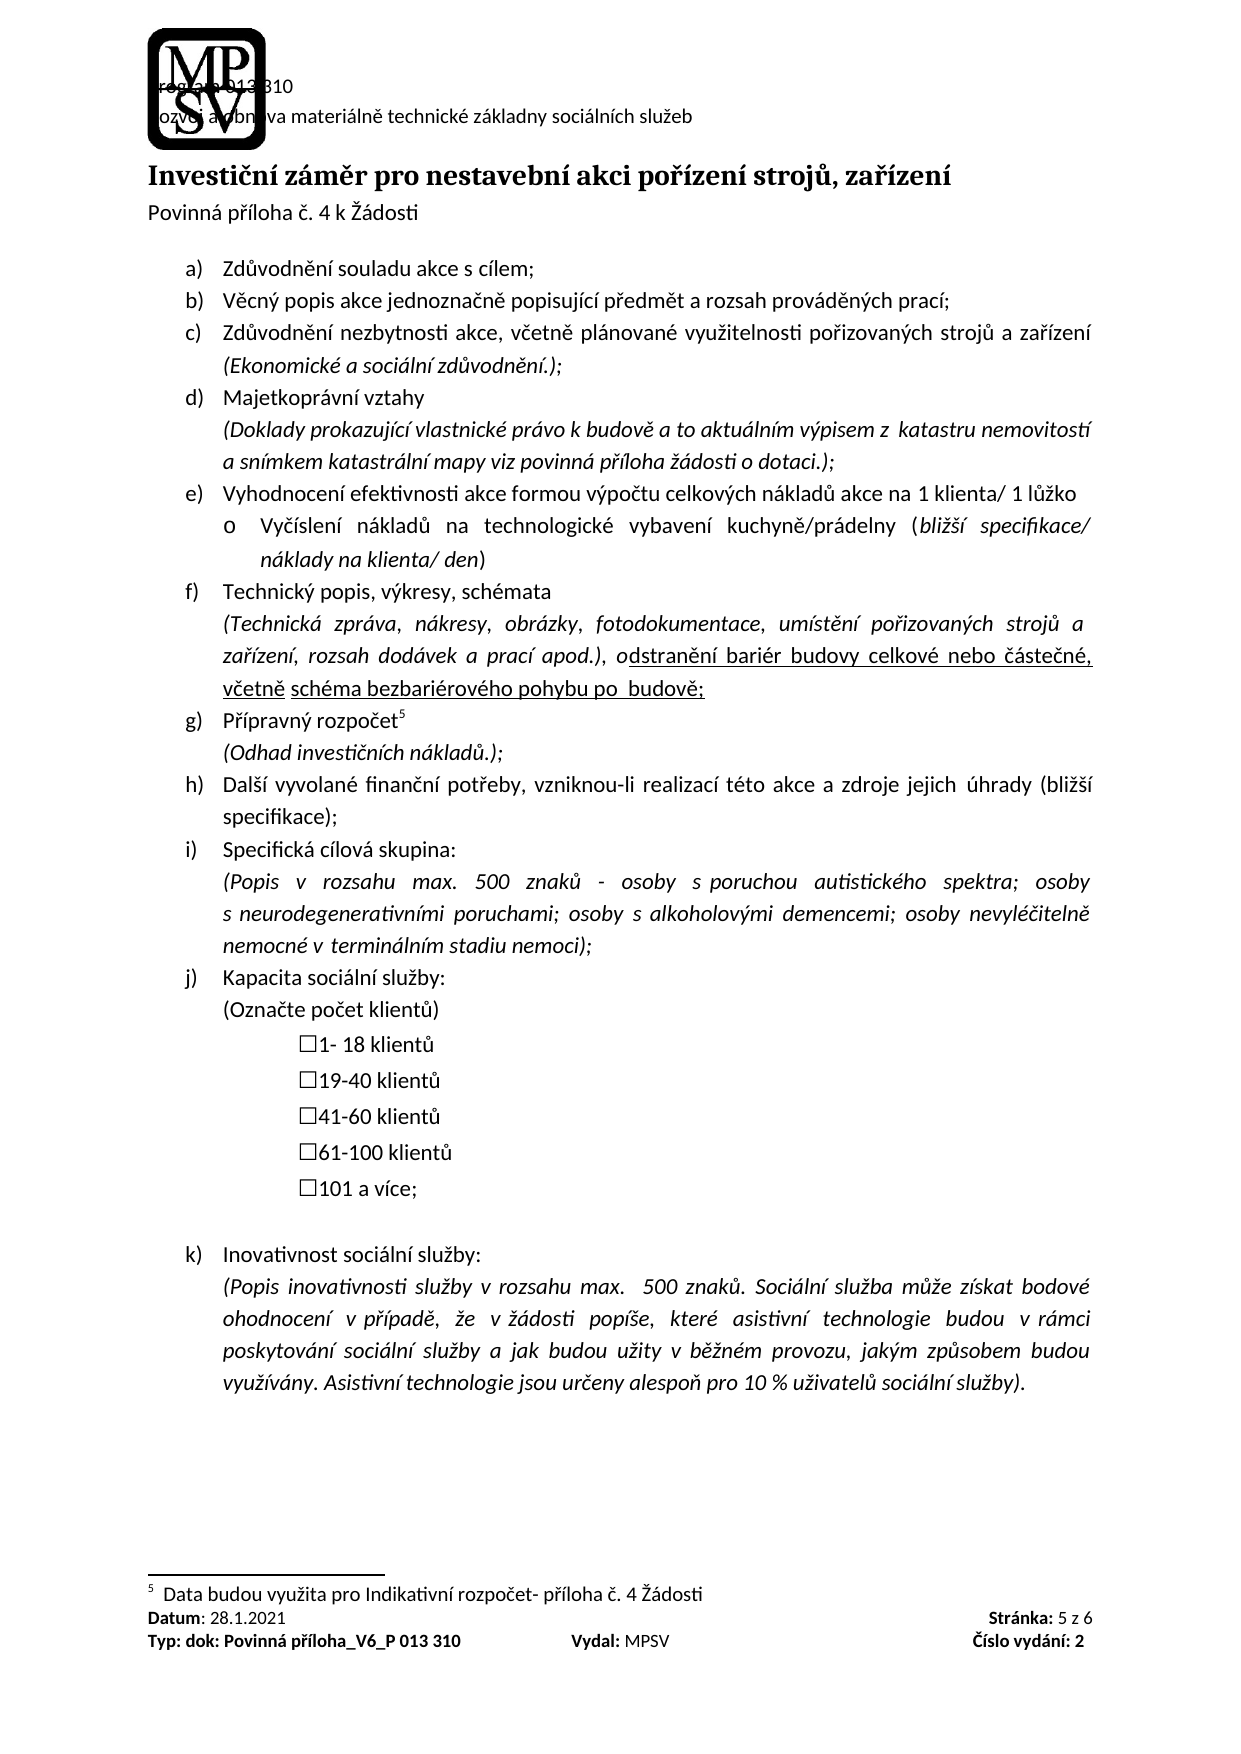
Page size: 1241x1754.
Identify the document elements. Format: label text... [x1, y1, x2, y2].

list 61-100 klientů [298, 1136, 1093, 1167]
list 41-60 klientů [298, 1100, 1093, 1131]
text Povinná příloha č. 4 k Žádosti [148, 198, 1093, 226]
list Přípravný rozpočet [185, 706, 1093, 734]
subtitle Investiční záměr pro nestavební akci pořízení strojů, zařízení [148, 159, 1093, 193]
list 1- 18 klientů [298, 1028, 1093, 1059]
list Zdůvodnění nezbytnosti akce, včetně plánované využitelnosti pořizovaných strojů a zařízení (Ekonomické a sociální zdůvodnění.); [185, 318, 1093, 379]
list 19-40 klientů [298, 1064, 1093, 1095]
list Zdůvodnění souladu akce s cílem; [185, 254, 1093, 282]
list (Odhad investičních nákladů.); [223, 738, 1093, 766]
list (Doklady prokazující vlastnické právo k budově a to aktuálním výpisem z katastru nemovitostí a snímkem katastrální mapy viz povinná příloha žádosti o dotaci.); [223, 415, 1093, 475]
list Vyčíslení nákladů na technologické vybavení kuchyně/prádelny (bližší specifikace/ náklady na klienta/ den) [223, 512, 1093, 573]
list Majetkoprávní vztahy [185, 383, 1093, 411]
list Vyhodnocení efektivnosti akce formou výpočtu celkových nákladů akce na 1 klienta/ 1 lůžko [185, 479, 1093, 507]
list Další vyvolané finanční potřeby, vzniknou-li realizací této akce a zdroje jejich úhrady (bližší specifikace); [185, 770, 1093, 831]
list Věcný popis akce jednoznačně popisující předmět a rozsah prováděných prací; [185, 286, 1093, 314]
list (Popis v rozsahu max. 500 znaků - osoby s poruchou autistického spektra; osoby s neurodegenerativními poruchami; osoby s alkoholovými demencemi; osoby nevyléčitelně nemocné v terminálním stadiu nemoci); [223, 867, 1093, 959]
list Technický popis, výkresy, schémata [185, 577, 1093, 605]
list Kapacita sociální služby: [185, 963, 1093, 991]
list Inovativnost sociální služby: [185, 1240, 1093, 1268]
list Specifická cílová skupina: [185, 835, 1093, 863]
picture [147, 28, 266, 150]
list 101 a více; [298, 1172, 1093, 1203]
list (Technická zpráva, nákresy, obrázky, fotodokumentace, umístění pořizovaných strojů a zařízení, rozsah dodávek a prací apod.), odstranění bariér budovy celkové nebo částečné, včetně schéma bezbariérového pohybu po budově; [223, 609, 1093, 702]
list (Označte počet klientů) [223, 996, 1093, 1024]
list (Popis inovativnosti služby v rozsahu max. 500 znaků. Sociální služba může získat bodové ohodnocení v případě, že v žádosti popíše, které asistivní technologie budou v rámci poskytování sociální služby a jak budou užity v běžném provozu, jakým způsobem budou využívány. Asistivní technologie jsou určeny alespoň pro 10 % uživatelů sociální služby). [223, 1272, 1093, 1396]
